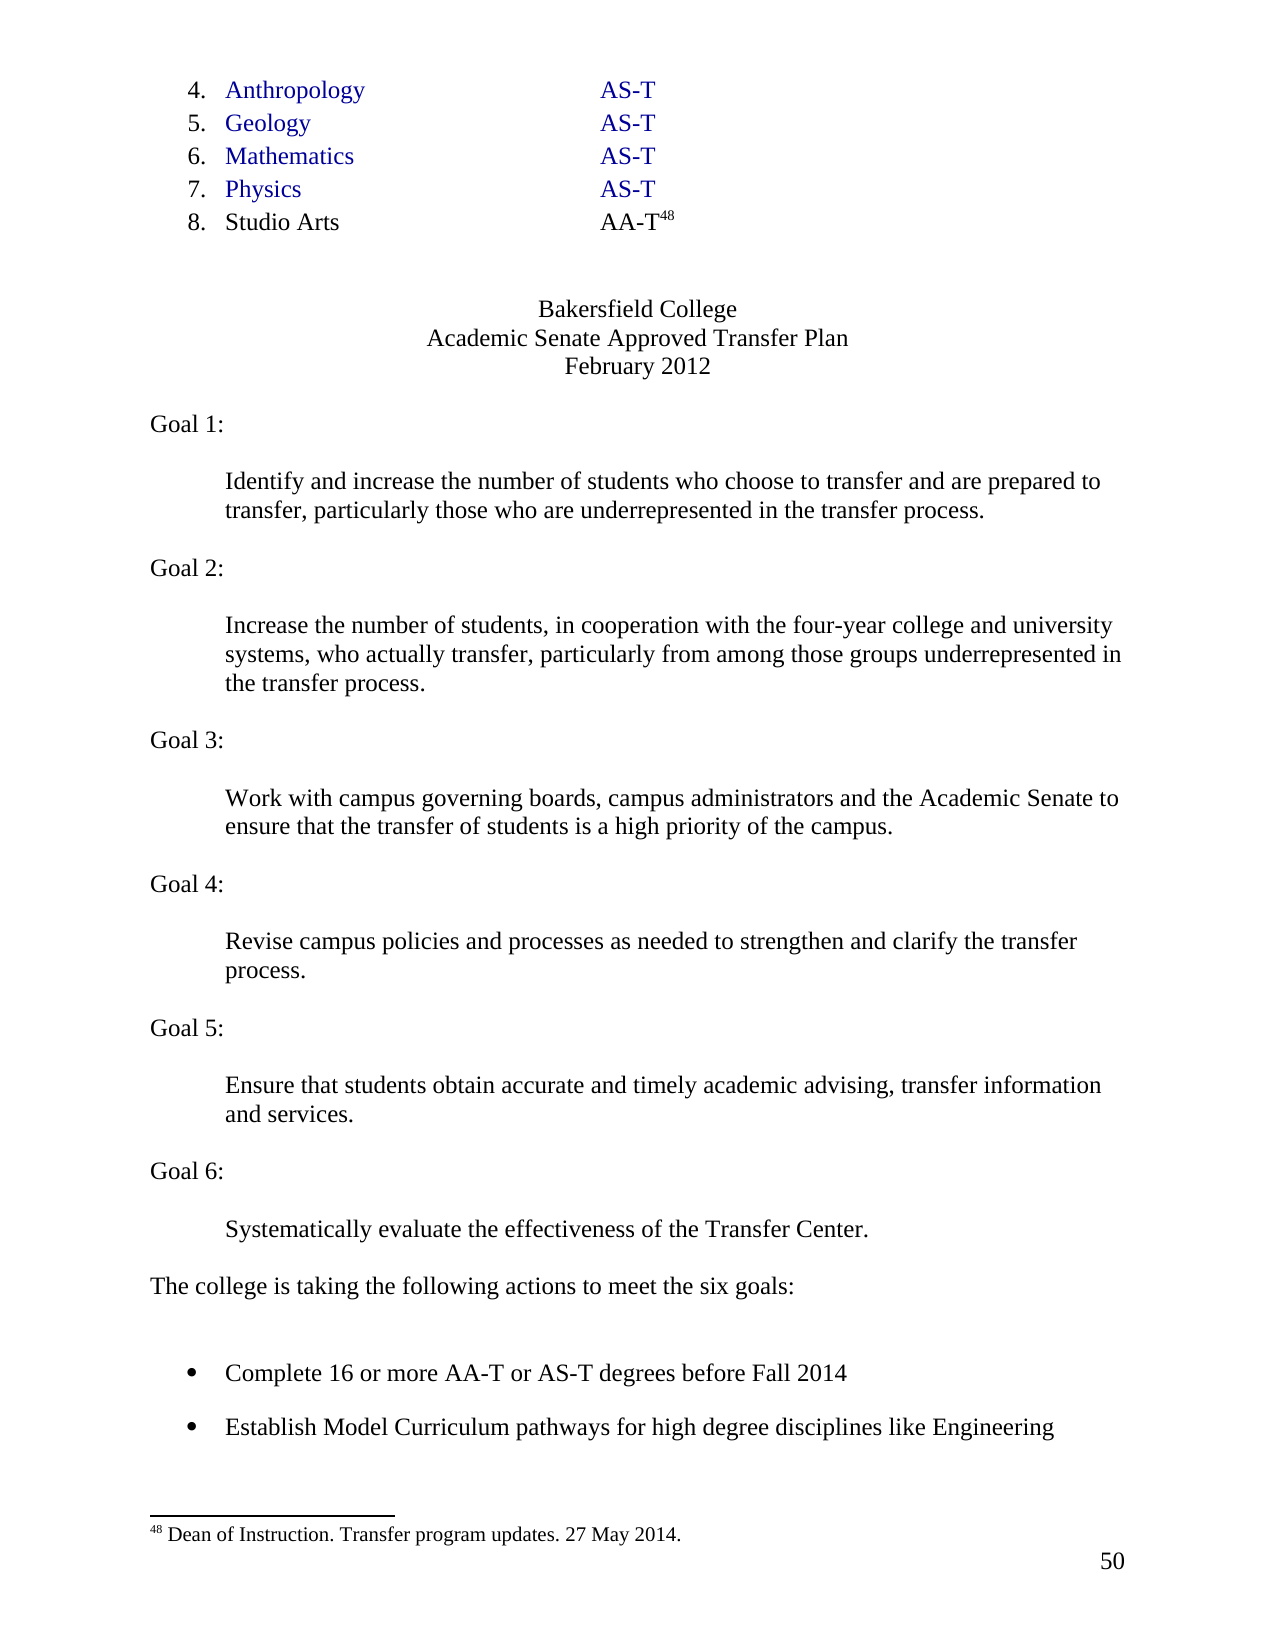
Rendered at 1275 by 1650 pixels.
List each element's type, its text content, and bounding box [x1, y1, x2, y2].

text February 2012 [150, 351, 1125, 380]
text Goal 6: [150, 1156, 1125, 1185]
text Goal 2: [150, 553, 1125, 581]
text Goal 5: [150, 1013, 1125, 1041]
list Studio Arts AA-T [187, 207, 1125, 236]
list Physics AS-T [187, 174, 1125, 203]
text Work with campus governing boards, campus administrators and the Academic Senate to ensure that the transfer of students is a high priority of the campus. [225, 783, 1125, 840]
text Goal 4: [150, 869, 1125, 898]
list Establish Model Curriculum pathways for high degree disciplines like Engineering [187, 1412, 1125, 1440]
text Bakersfield College [150, 294, 1125, 323]
text Identify and increase the number of students who choose to transfer and are prepared to transfer, particularly those who are underrepresented in the transfer process. [225, 466, 1125, 524]
text Goal 1: [150, 409, 1125, 438]
text Goal 3: [150, 725, 1125, 754]
list Mathematics AS-T [187, 141, 1125, 170]
text Academic Senate Approved Transfer Plan [150, 323, 1125, 351]
text Revise campus policies and processes as needed to strengthen and clarify the transfer process. [225, 926, 1125, 984]
text Increase the number of students, in cooperation with the four-year college and university systems, who actually transfer, particularly from among those groups underrepresented in the transfer process. [225, 610, 1125, 696]
list Geology AS-T [187, 108, 1125, 137]
list Anthropology AS-T [187, 75, 1125, 104]
text The college is taking the following actions to meet the six goals: [150, 1271, 1125, 1300]
list Complete 16 or more AA-T or AS-T degrees before Fall 2014 [187, 1358, 1125, 1386]
text Systematically evaluate the effectiveness of the Transfer Center. [150, 1214, 1125, 1243]
text Ensure that students obtain accurate and timely academic advising, transfer information and services. [225, 1070, 1125, 1128]
